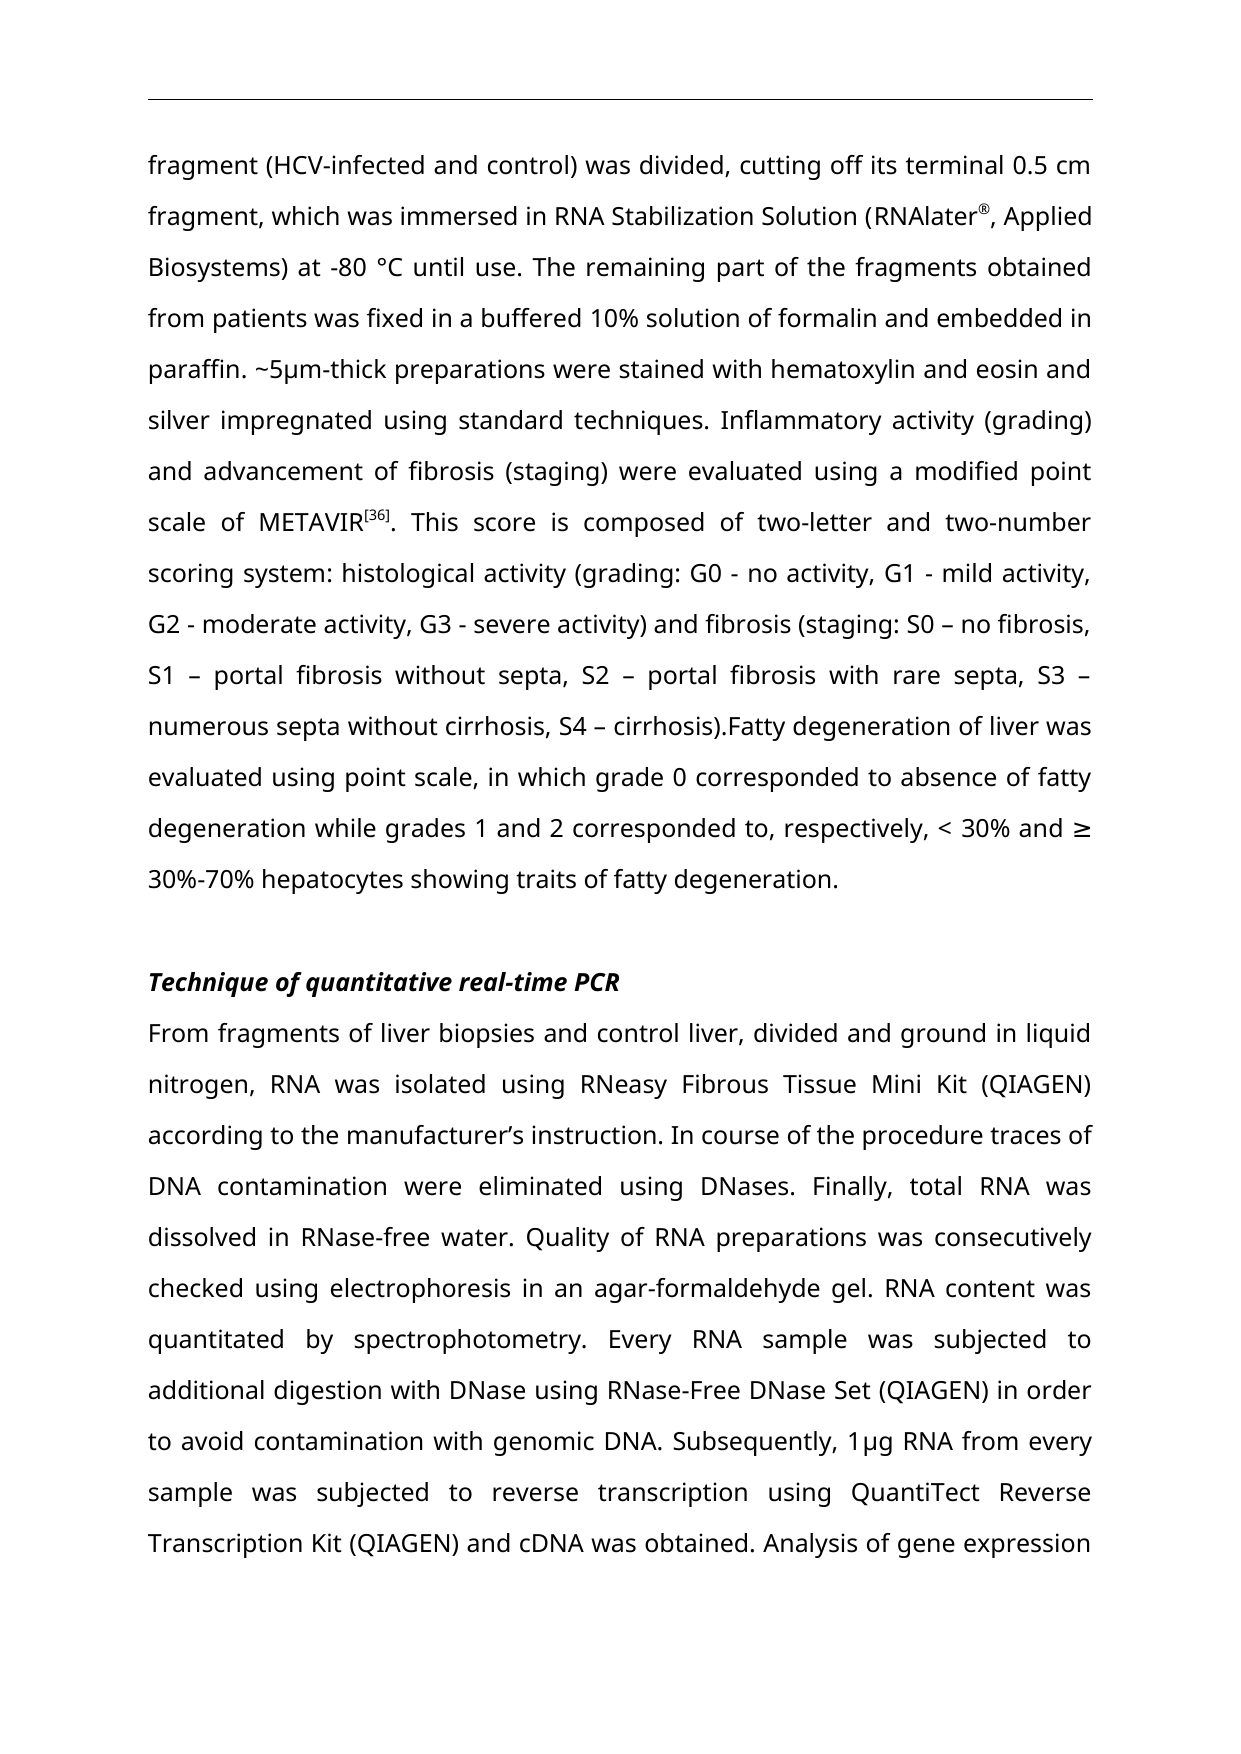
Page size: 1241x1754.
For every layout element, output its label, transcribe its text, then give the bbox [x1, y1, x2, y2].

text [148, 148, 1093, 896]
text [148, 1015, 1093, 1560]
text Technique of quantitative real-time PCR [148, 964, 1093, 998]
